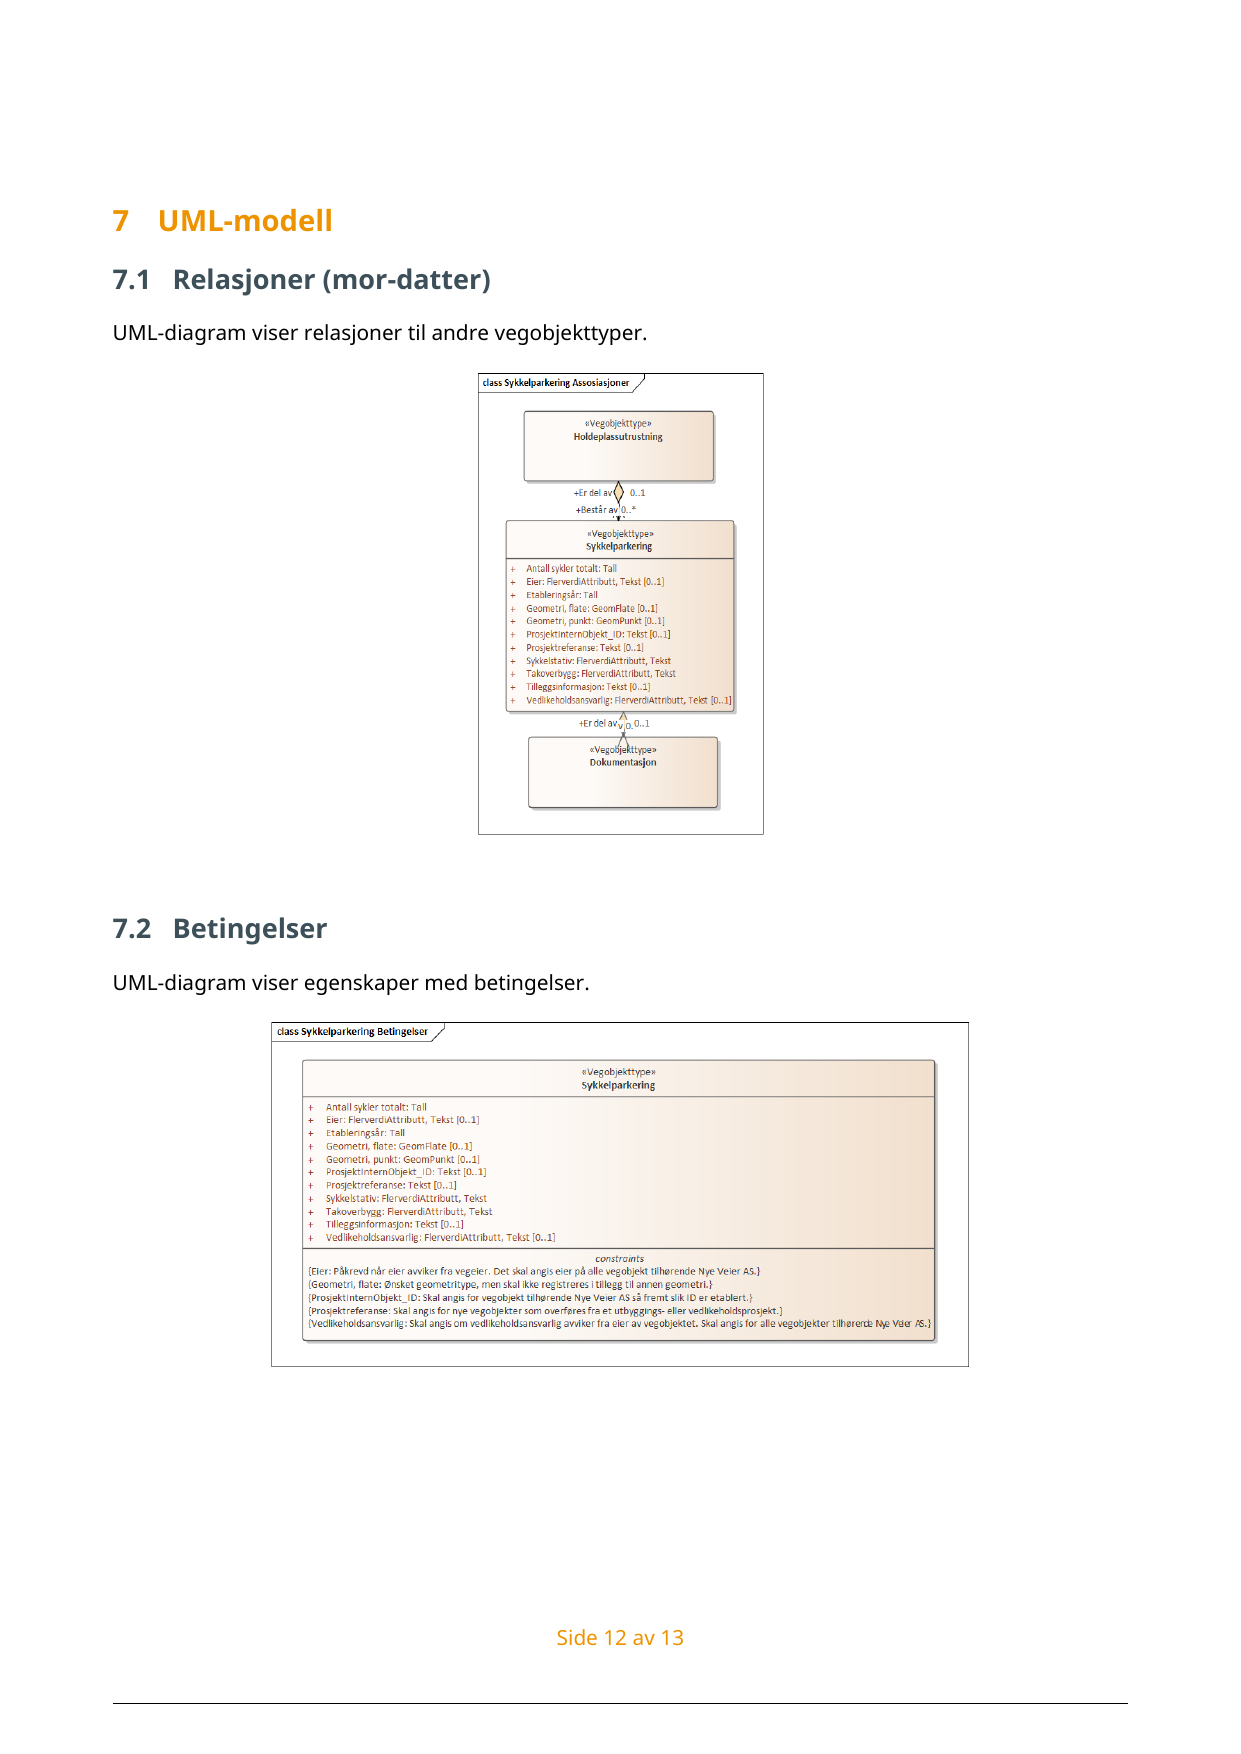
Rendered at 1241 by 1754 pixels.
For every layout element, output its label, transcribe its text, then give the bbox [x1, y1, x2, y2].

subtitle UML-modell [112, 200, 1128, 240]
picture [472, 367, 768, 840]
subtitle Betingelser [112, 910, 1128, 947]
text UML-diagram viser relasjoner til andre vegobjekttyper. [112, 318, 1128, 347]
subtitle Relasjoner (mor-datter) [112, 261, 1128, 297]
picture [265, 1017, 975, 1372]
text UML-diagram viser egenskaper med betingelser. [112, 968, 1128, 996]
